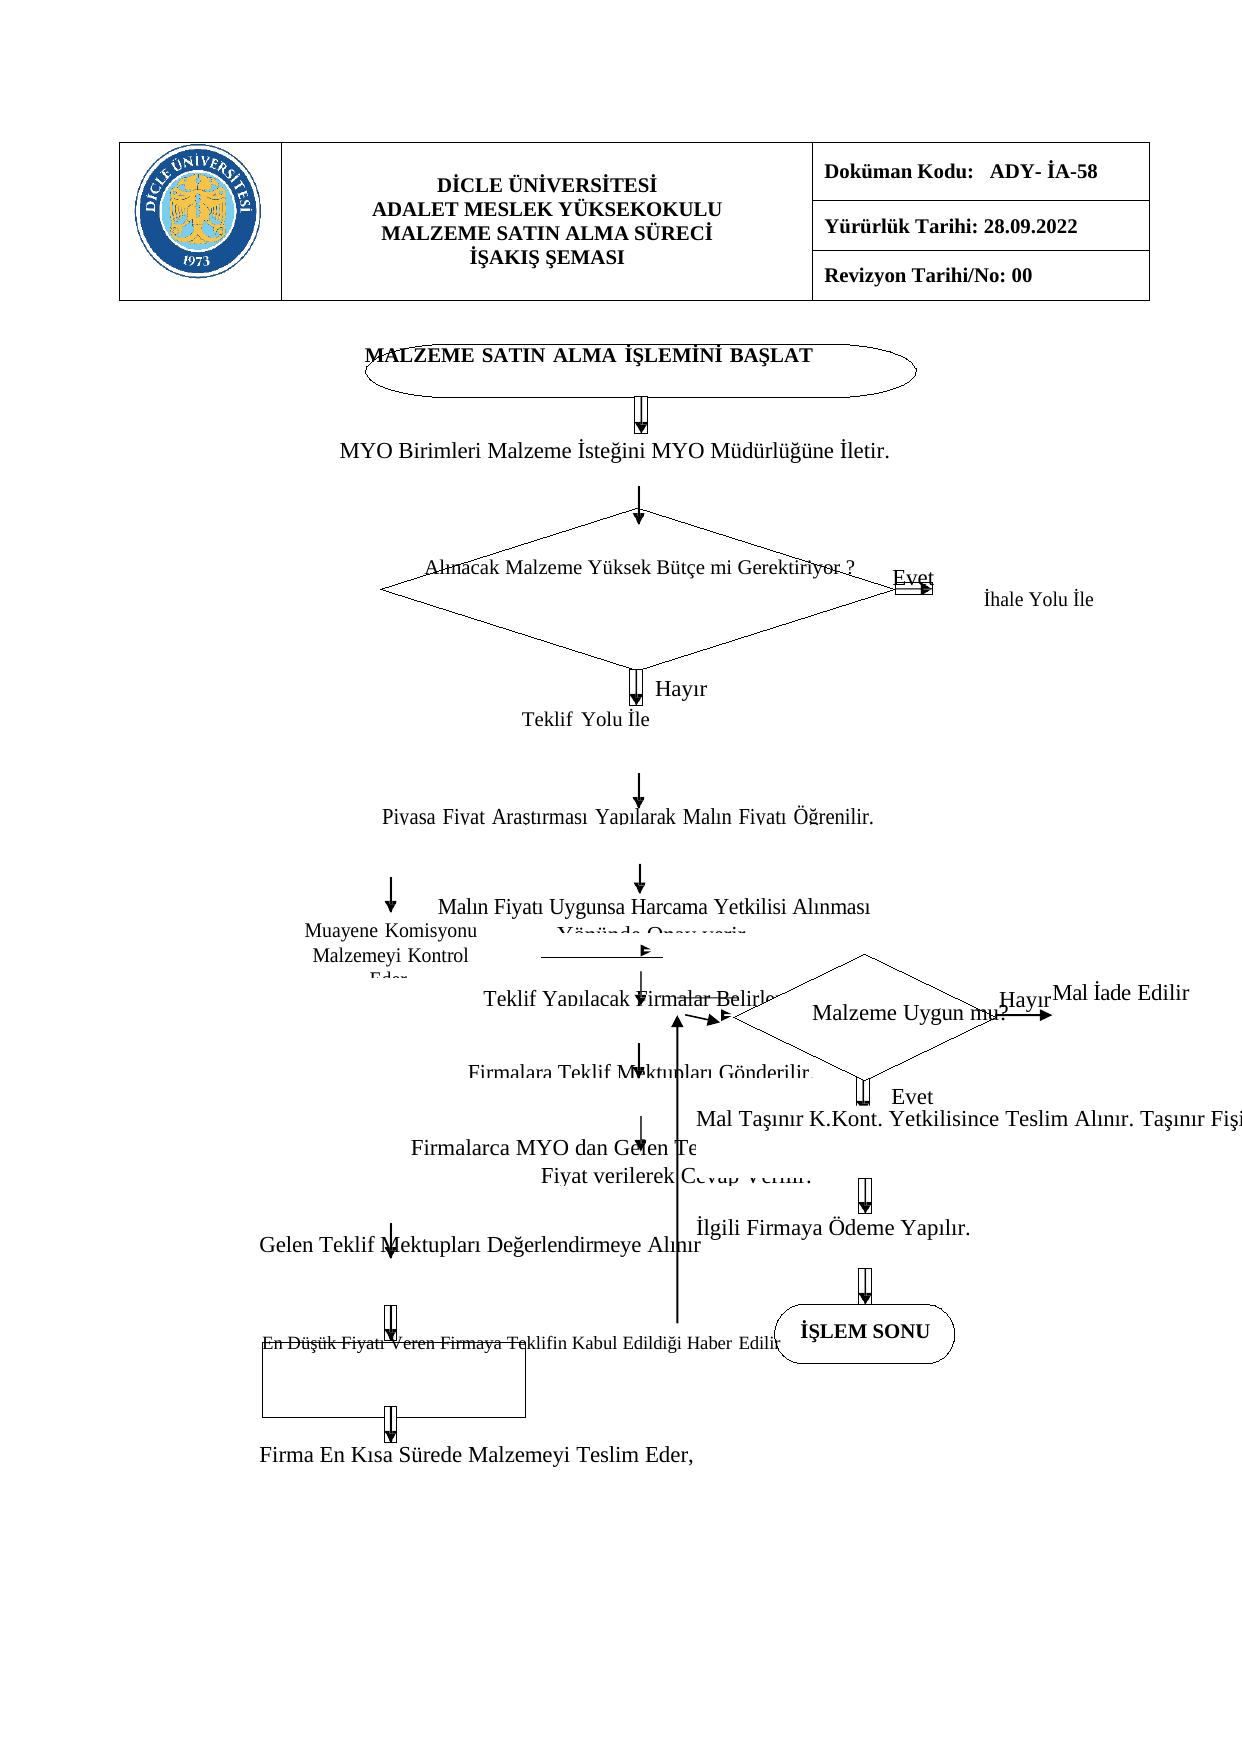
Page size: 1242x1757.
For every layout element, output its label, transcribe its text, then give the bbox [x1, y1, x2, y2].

table_cell Yürürlük Tarihi: 28.09.2022 [813, 201, 1149, 250]
picture [384, 1223, 397, 1259]
picture [385, 1306, 396, 1340]
table_header [120, 143, 281, 300]
picture [632, 773, 645, 809]
picture [859, 1269, 871, 1304]
picture [634, 971, 647, 1006]
picture [632, 1043, 645, 1079]
picture [635, 397, 647, 433]
table_header DİCLE ÜNİVERSİTESİ ADALET MESLEK YÜKSEKOKULU MALZEME SATIN ALMA SÜRECİ İŞAKIŞ ŞEMASI [282, 143, 812, 300]
picture [896, 583, 932, 594]
picture [385, 1407, 396, 1442]
table_header Doküman Kodu: ADY- İA-58 [813, 143, 1149, 200]
table_cell Revizyon Tarihi/No: 00 [813, 251, 1149, 300]
picture [384, 877, 397, 913]
picture [632, 486, 645, 525]
picture [634, 1116, 647, 1152]
picture [630, 670, 642, 705]
picture [857, 1078, 869, 1105]
picture [633, 857, 646, 894]
picture [859, 1179, 871, 1213]
